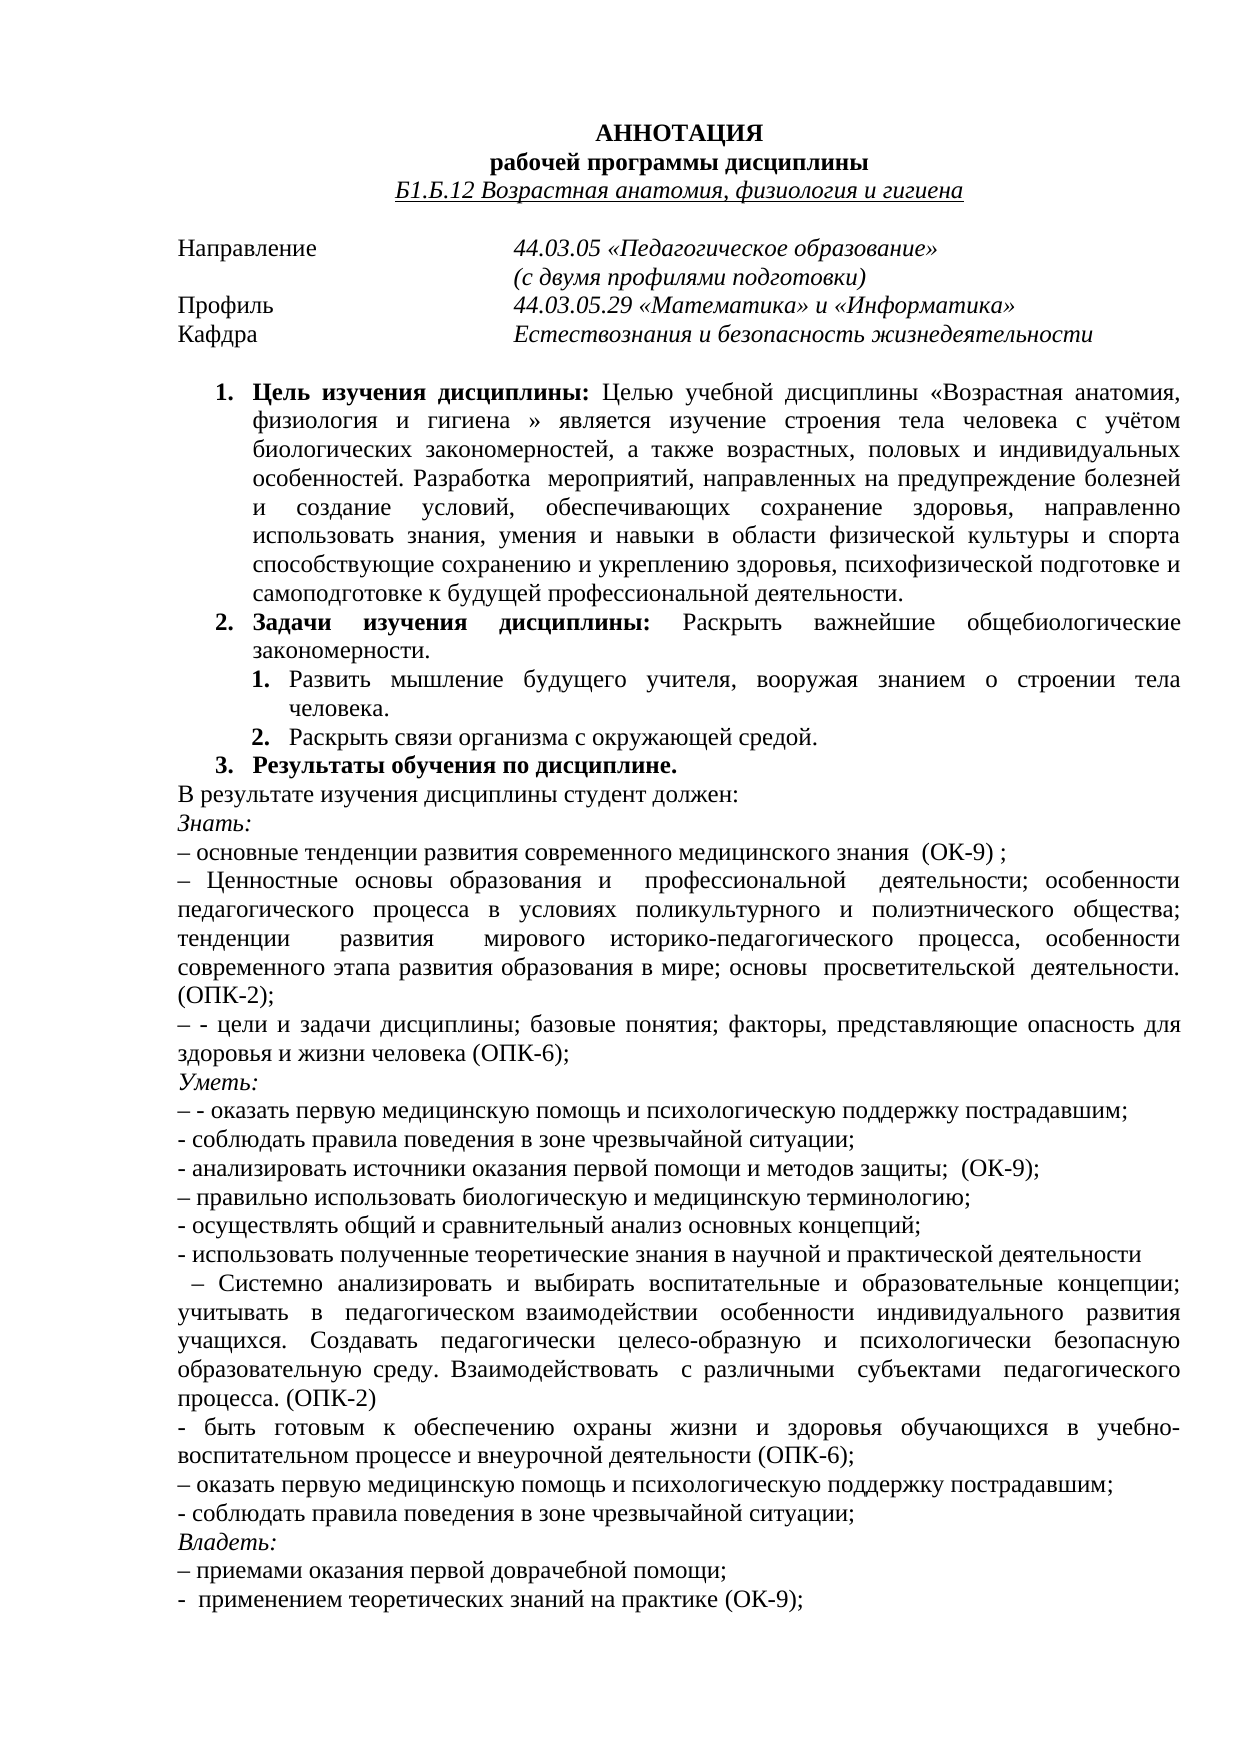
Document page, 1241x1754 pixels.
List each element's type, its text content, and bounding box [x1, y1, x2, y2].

list Задачи изучения дисциплины: Раскрыть важнейшие общебиологические закономерности. [215, 607, 1181, 664]
text АННОТАЦИЯ [177, 118, 1181, 147]
text Уметь: [177, 1067, 1181, 1096]
text - быть готовым к обеспечению охраны жизни и здоровья обучающихся в учебно-воспитательном процессе и внеурочной деятельности (ОПК-6); [177, 1412, 1181, 1469]
text – Системно анализировать и выбирать воспитательные и образовательные концепции; учитывать в педагогическом взаимодействии особенности индивидуального развития учащихся. Создавать педагогически целесо-образную и психологически безопасную образовательную среду. Взаимодействовать с различными субъектами педагогического процесса. (ОПК-2) [177, 1268, 1181, 1412]
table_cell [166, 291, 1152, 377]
text – основные тенденции развития современного медицинского знания (ОК-9) ; [177, 837, 1181, 866]
text рабочей программы дисциплины [177, 147, 1181, 176]
text – правильно использовать биологическую и медицинскую терминологию; [177, 1182, 1181, 1211]
text - соблюдать правила поведения в зоне чрезвычайной ситуации; [177, 1498, 1181, 1527]
text – - цели и задачи дисциплины; базовые понятия; факторы, представляющие опасность для здоровья и жизни человека (ОПК-6); [177, 1009, 1181, 1067]
text – Ценностные основы образования и профессиональной деятельности; особенности педагогического процесса в условиях поликультурного и полиэтнического общества; тенденции развития мирового историко-педагогического процесса, особенности современного этапа развития образования в мире; основы просветительской деятельности. (ОПК-2); [177, 866, 1181, 1009]
list Раскрыть связи организма с окружающей средой. [251, 722, 1181, 751]
text Знать: [177, 808, 1181, 837]
text – - оказать первую медицинскую помощь и психологическую поддержку пострадавшим; [177, 1096, 1181, 1124]
text – приемами оказания первой доврачебной помощи; [177, 1556, 1181, 1584]
text В результате изучения дисциплины студент должен: [177, 779, 1181, 808]
text Б1.Б.12 Возрастная анатомия, физиология и гигиена [177, 176, 1181, 204]
text Владеть: [177, 1527, 1181, 1556]
text - осуществлять общий и сравнительный анализ основных концепций; [177, 1211, 1181, 1239]
list Результаты обучения по дисциплине. [215, 751, 1181, 779]
list Развить мышление будущего учителя, вооружая знанием о строении тела человека. [251, 664, 1181, 722]
text - применением теоретических знаний на практике (ОК-9); [177, 1584, 1181, 1613]
text – оказать первую медицинскую помощь и психологическую поддержку пострадавшим; [177, 1469, 1181, 1498]
text - анализировать источники оказания первой помощи и методов защиты; (ОК-9); [177, 1153, 1181, 1182]
text - использовать полученные теоретические знания в научной и практической деятельности [177, 1239, 1181, 1268]
list Цель изучения дисциплины: Целью учебной дисциплины «Возрастная анатомия, физиология и гигиена » является изучение строения тела человека с учётом биологических закономерностей, а также возрастных, половых и индивидуальных особенностей. Разработка мероприятий, направленных на предупреждение болезней и создание условий, обеспечивающих сохранение здоровья, направленно использовать знания, умения и навыки в области физической культуры и спорта способствующие сохранению и укреплению здоровья, психофизической подготовке и самоподготовке к будущей профессиональной деятельности. [215, 377, 1181, 607]
text - соблюдать правила поведения в зоне чрезвычайной ситуации; [177, 1124, 1181, 1153]
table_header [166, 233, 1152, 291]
